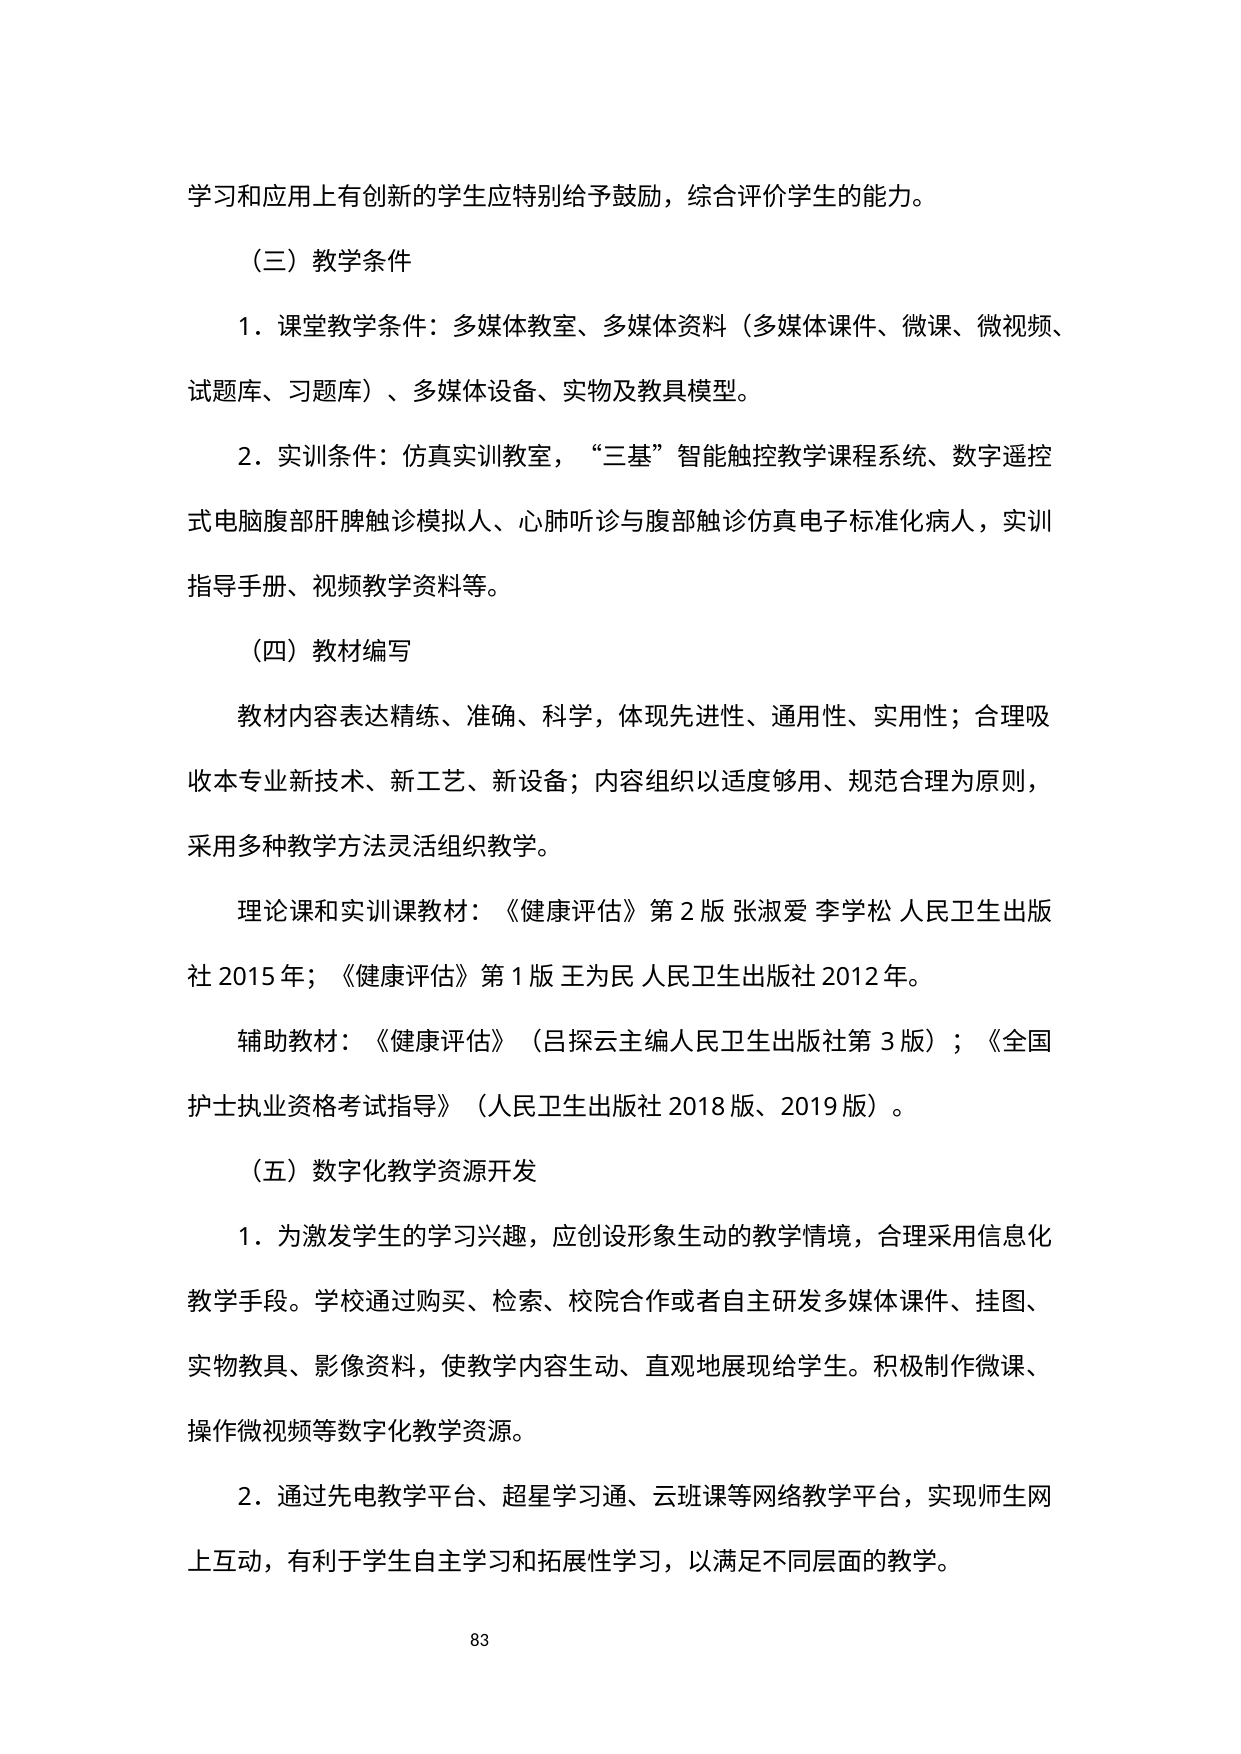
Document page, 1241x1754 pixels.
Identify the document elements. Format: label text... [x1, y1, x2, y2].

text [187, 162, 1053, 227]
text 2．实训条件：仿真实训教室，“三基”智能触控教学课程系统、数字遥控式电脑腹部肝脾触诊模拟人、心肺听诊与腹部触诊仿真电子标准化病人，实训指导手册、视频教学资料等。 [187, 422, 1053, 617]
text 1．课堂教学条件：多媒体教室、多媒体资料（多媒体课件、微课、微视频、试题库、习题库）、多媒体设备、实物及教具模型。 [187, 292, 1053, 422]
text 理论课和实训课教材：《健康评估》第2版 张淑爱 李学松 人民卫生出版社 2015年；《健康评估》第1版 王为民 人民卫生出版社 2012年。 [187, 877, 1053, 1007]
text （五）数字化教学资源开发 [187, 1137, 1053, 1202]
text 1．为激发学生的学习兴趣，应创设形象生动的教学情境，合理采用信息化教学手段。学校通过购买、检索、校院合作或者自主研发多媒体课件、挂图、实物教具、影像资料，使教学内容生动、直观地展现给学生。积极制作微课、操作微视频等数字化教学资源。 [187, 1202, 1053, 1462]
text 2．通过先电教学平台、超星学习通、云班课等网络教学平台，实现师生网上互动，有利于学生自主学习和拓展性学习，以满足不同层面的教学。 [187, 1462, 1053, 1592]
text 教材内容表达精练、准确、科学，体现先进性、通用性、实用性；合理吸收本专业新技术、新工艺、新设备；内容组织以适度够用、规范合理为原则，采用多种教学方法灵活组织教学。 [187, 682, 1053, 877]
text （四）教材编写 [187, 617, 1053, 682]
text （三）教学条件 [187, 227, 1053, 292]
text 辅助教材：《健康评估》（吕探云主编人民卫生出版社第3版）；《全国护士执业资格考试指导》（人民卫生出版社 2018版、2019版）。 [187, 1007, 1053, 1137]
